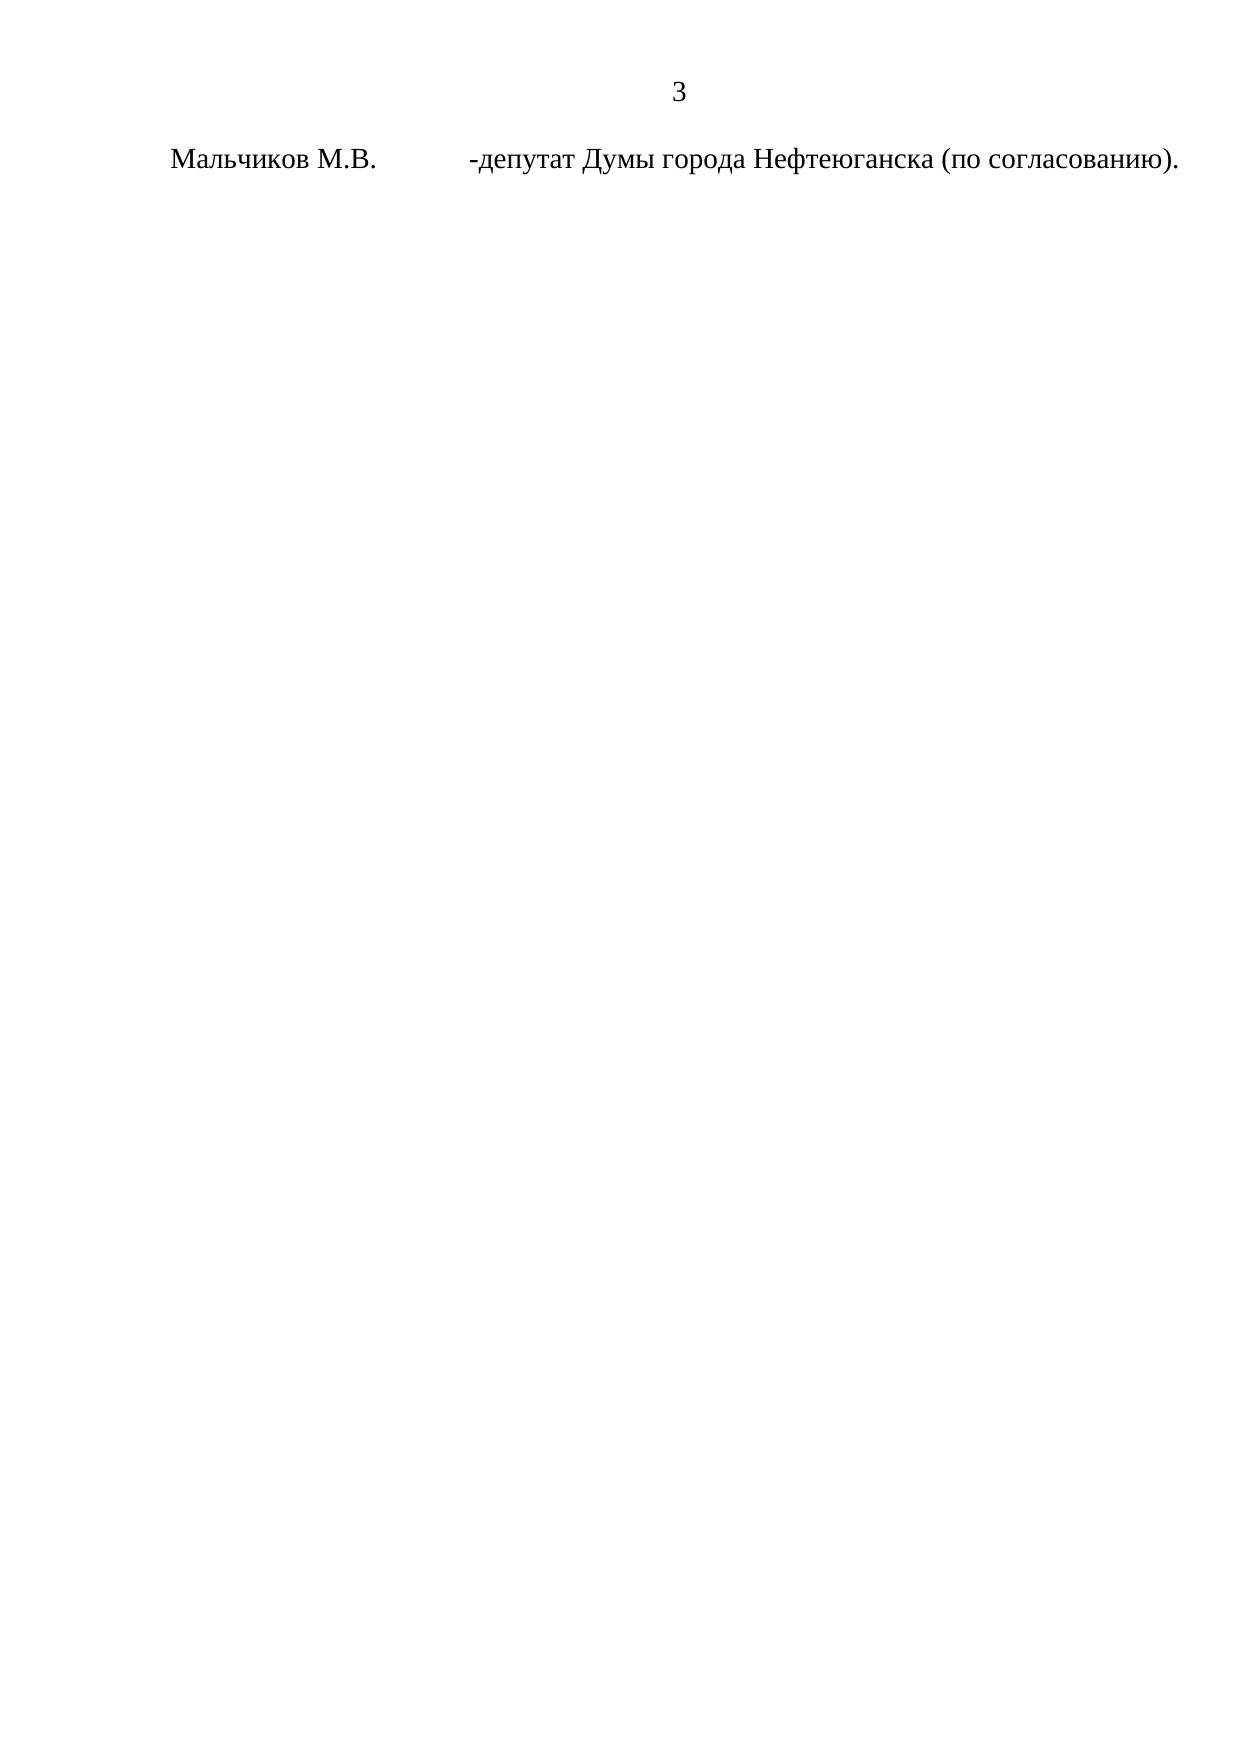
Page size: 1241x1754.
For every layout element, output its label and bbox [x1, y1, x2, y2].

table_cell [458, 141, 1196, 174]
table_cell [159, 141, 458, 174]
